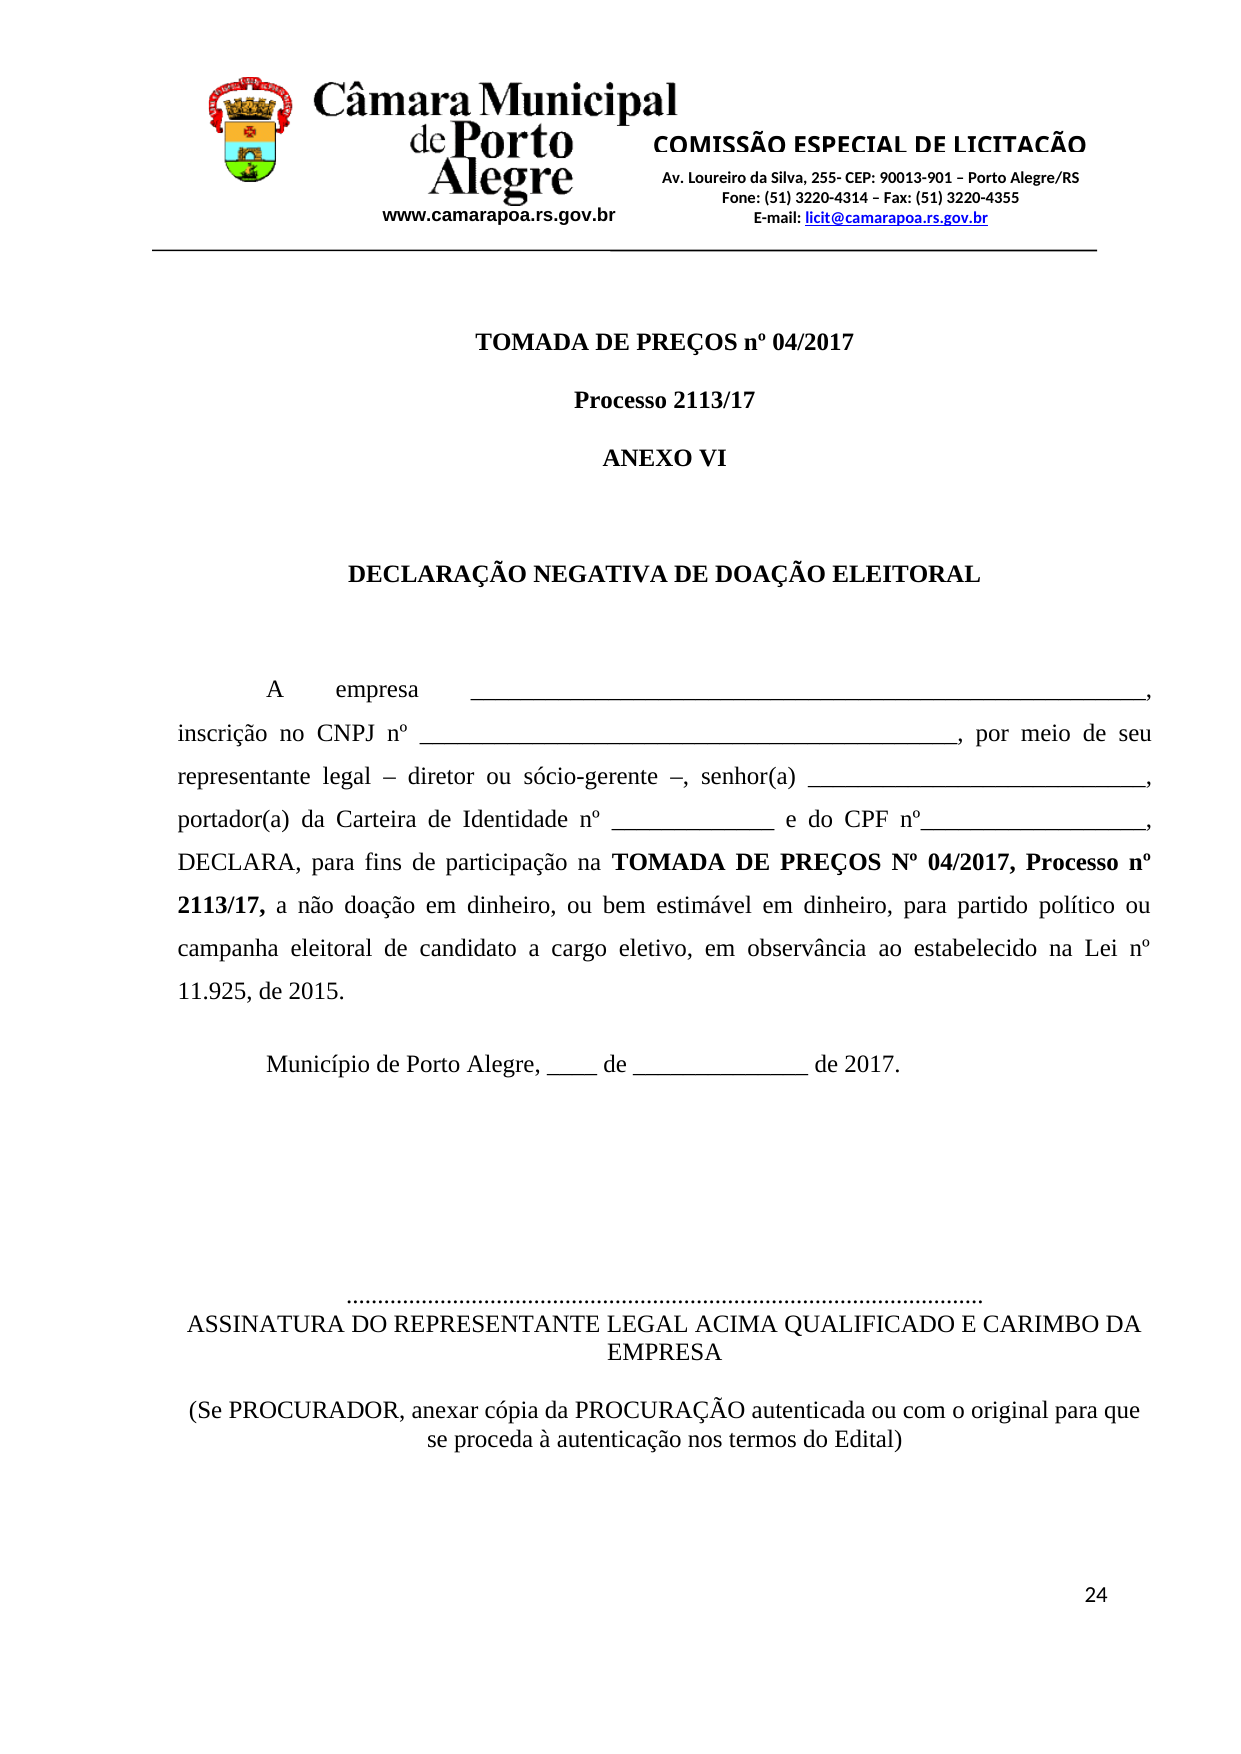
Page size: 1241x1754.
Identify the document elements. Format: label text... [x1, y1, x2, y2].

text (Se PROCURADOR, anexar cópia da PROCURAÇÃO autenticada ou com o original para que se proceda à autenticação nos termos do Edital) [177, 1395, 1152, 1452]
text ANEXO VI [177, 443, 1152, 472]
text A empresa ______________________________________________________, inscrição no CNPJ nº ___________________________________________, por meio de seu representante legal – diretor ou sócio-gerente –, senhor(a) ___________________________, portador(a) da Carteira de Identidade nº _____________ e do CPF nº__________________, DECLARA, para fins de participação na TOMADA DE PREÇOS Nº 04/2017, Processo nº 2113/17, a não doação em dinheiro, ou bem estimável em dinheiro, para partido político ou campanha eleitoral de candidato a cargo eletivo, em observância ao estabelecido na Lei nº 11.925, de 2015. [177, 674, 1152, 1005]
picture [208, 77, 678, 206]
text Processo 2113/17 [177, 385, 1152, 414]
picture [673, 139, 678, 151]
text TOMADA DE PREÇOS nº 04/2017 [177, 327, 1152, 356]
text DECLARAÇÃO NEGATIVA DE DOAÇÃO ELEITORAL [177, 559, 1152, 587]
text Município de Porto Alegre, ____ de ______________ de 2017. [177, 1049, 1152, 1077]
text ASSINATURA DO REPRESENTANTE LEGAL ACIMA QUALIFICADO E CARIMBO DA EMPRESA [177, 1309, 1152, 1366]
text ...................................................................................................... [177, 1222, 1152, 1309]
